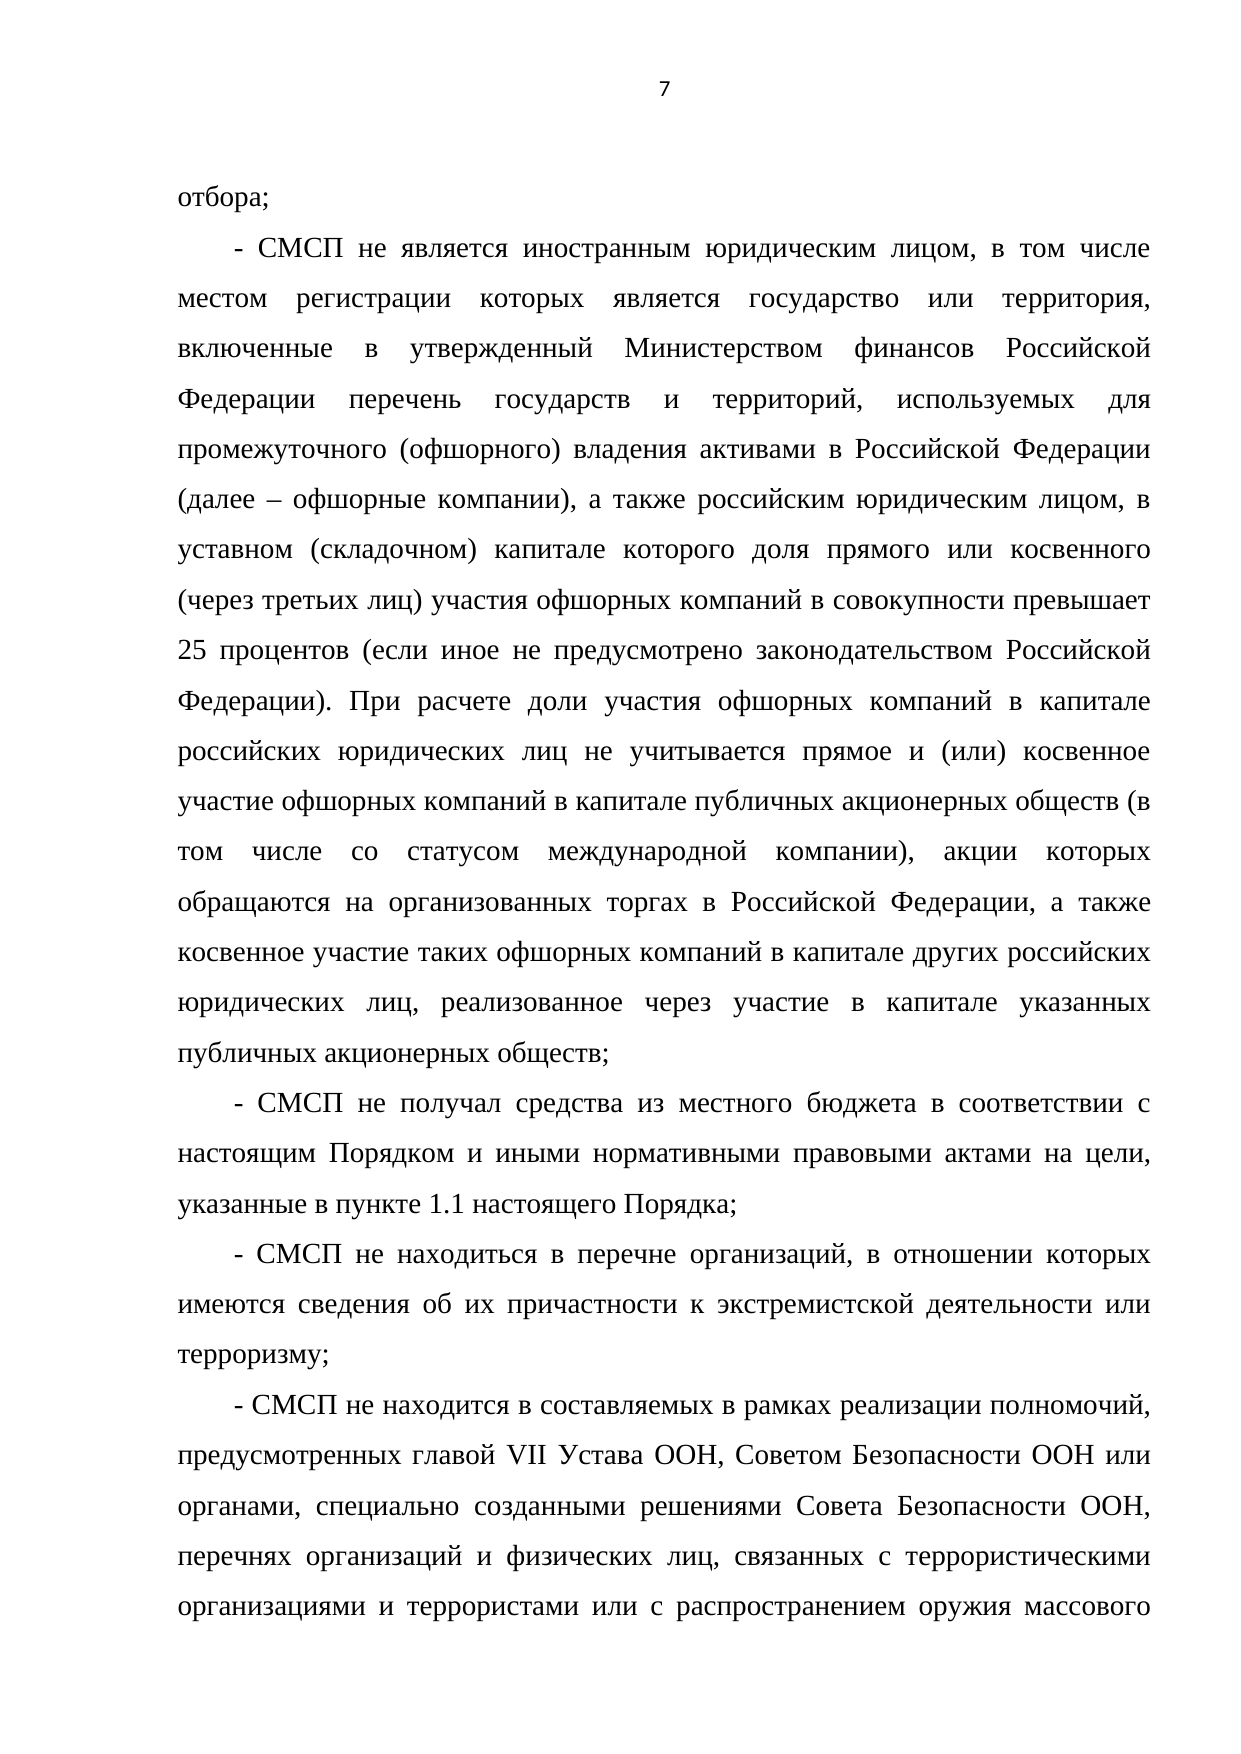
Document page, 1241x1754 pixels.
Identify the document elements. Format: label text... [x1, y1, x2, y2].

text - СМСП не является иностранным юридическим лицом, в том числе местом регистрации которых является государство или территория, включенные в утвержденный Министерством финансов Российской Федерации перечень государств и территорий, используемых для промежуточного (офшорного) владения активами в Российской Федерации (далее – офшорные компании), а также российским юридическим лицом, в уставном (складочном) капитале которого доля прямого или косвенного (через третьих лиц) участия офшорных компаний в совокупности превышает 25 процентов (если иное не предусмотрено законодательством Российской Федерации). При расчете доли участия офшорных компаний в капитале российских юридических лиц не учитывается прямое и (или) косвенное участие офшорных компаний в капитале публичных акционерных обществ (в том числе со статусом международной компании), акции которых обращаются на организованных торгах в Российской Федерации, а также косвенное участие таких офшорных компаний в капитале других российских юридических лиц, реализованное через участие в капитале указанных публичных акционерных обществ; [177, 230, 1152, 1068]
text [177, 179, 1152, 213]
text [177, 1387, 1152, 1622]
text - СМСП не находиться в перечне организаций, в отношении которых имеются сведения об их причастности к экстремистской деятельности или терроризму; [177, 1236, 1152, 1370]
text - СМСП не получал средства из местного бюджета в соответствии с настоящим Порядком и иными нормативными правовыми актами на цели, указанные в пункте 1.1 настоящего Порядка; [177, 1085, 1152, 1219]
